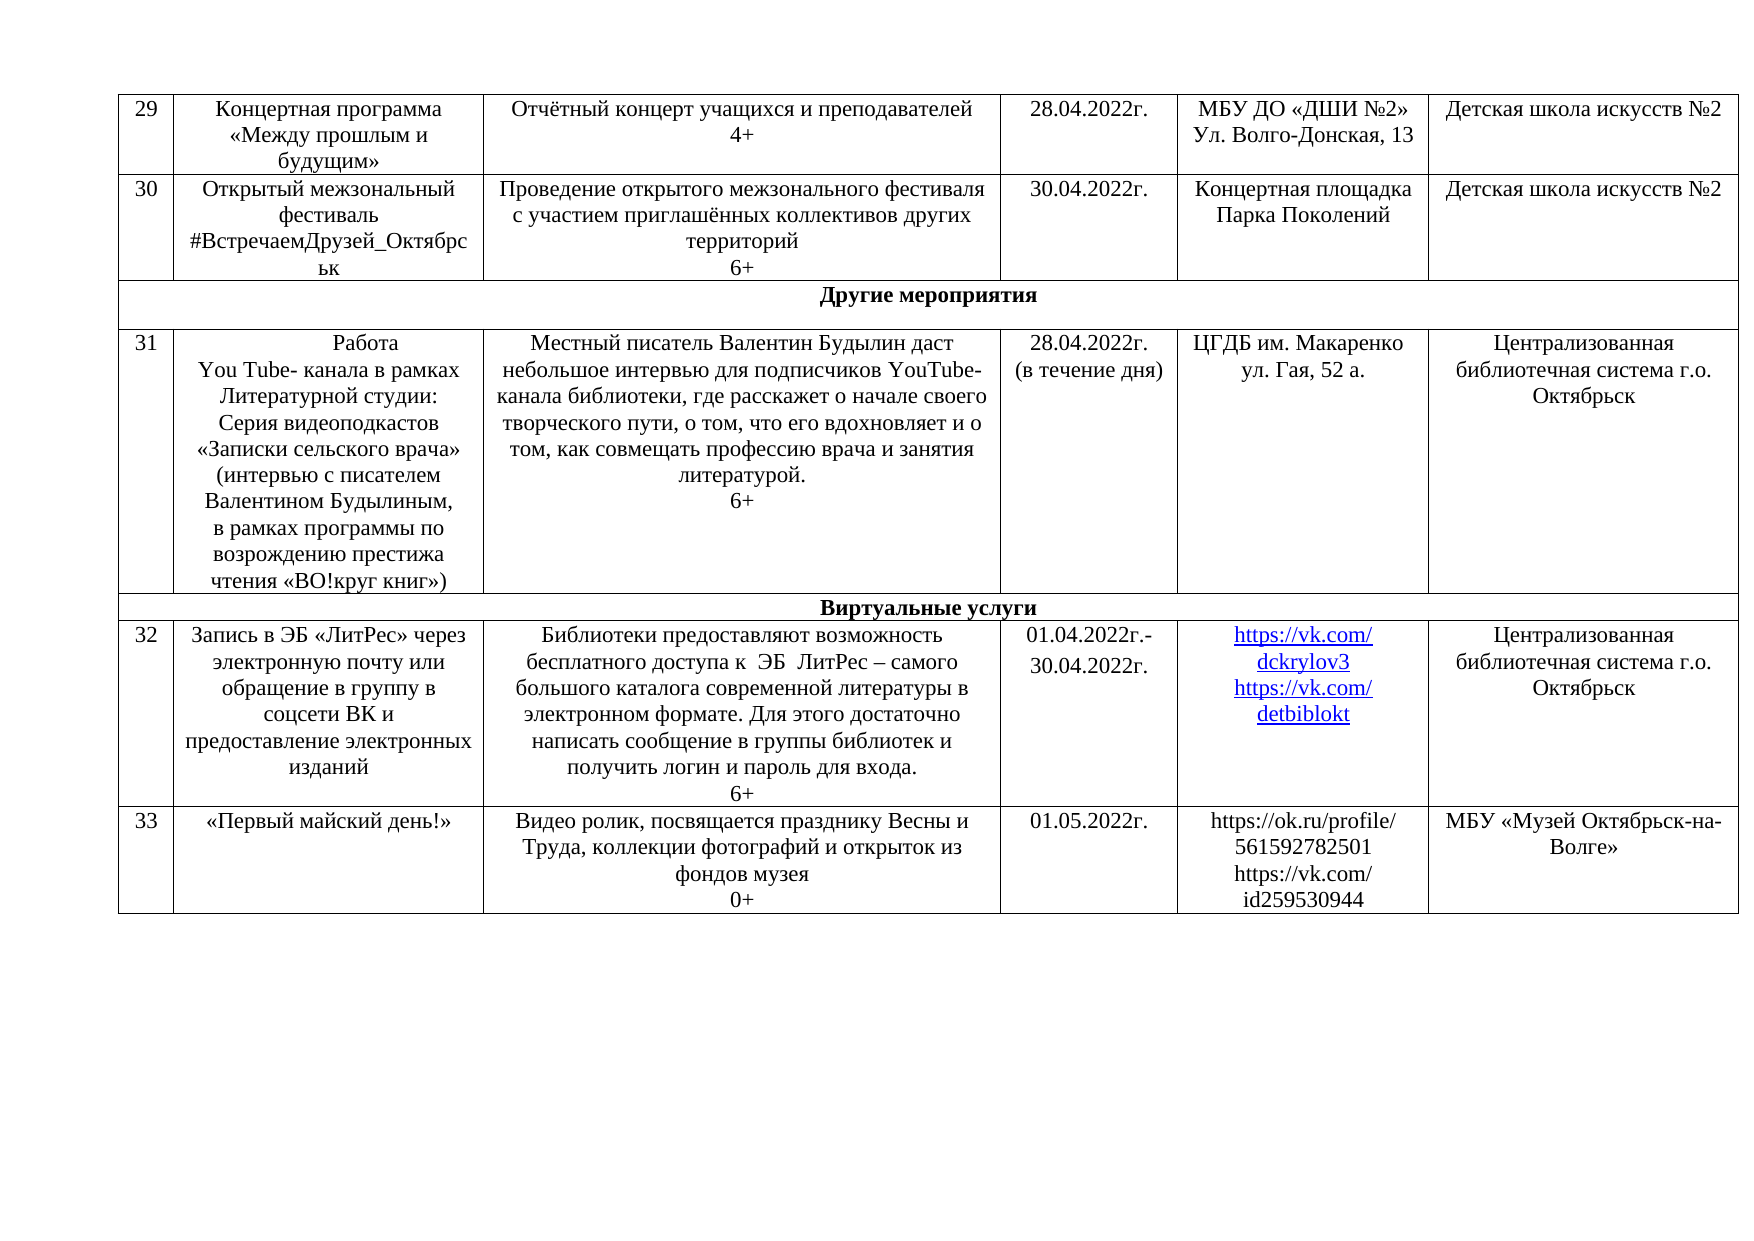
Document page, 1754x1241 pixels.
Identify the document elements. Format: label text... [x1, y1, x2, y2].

table_cell Концертная площадка Парка Поколений [1178, 175, 1428, 280]
table_cell 01.04.2022г.-30.04.2022г. [1001, 621, 1177, 806]
table_cell Виртуальные услуги [119, 594, 1738, 620]
table_cell Проведение открытого межзонального фестиваля с участием приглашённых коллективов других территорий 6+ [484, 175, 1000, 280]
table_cell 33 [119, 807, 173, 912]
table_cell 01.05.2022г. [1001, 807, 1177, 912]
table_cell https://vk.com/dckrylov3 https://vk.com/detbiblokt [1178, 621, 1428, 806]
table_cell Видео ролик, посвящается празднику Весны и Труда, коллекции фотографий и открыток из фондов музея 0+ [484, 807, 1000, 912]
table_cell https://ok.ru/profile/561592782501 https://vk.com/id259530944 [1178, 807, 1428, 912]
table_cell Запись в ЭБ «ЛитРес» через электронную почту или обращение в группу в соцсети ВК и предоставление электронных изданий [174, 621, 483, 806]
table_cell 30.04.2022г. [1001, 175, 1177, 280]
table_cell Библиотеки предоставляют возможность бесплатного доступа к ЭБ ЛитРес – самого большого каталога современной литературы в электронном формате. Для этого достаточно написать сообщение в группы библиотек и получить логин и пароль для входа. 6+ [484, 621, 1000, 806]
table_cell Детская школа искусств №2 [1429, 175, 1738, 280]
table_cell Работа You Tube- канала в рамках Литературной студии: Серия видеоподкастов «Записки сельского врача» (интервью с писателем Валентином Будылиным, в рамках программы по возрождению престижа чтения «ВО!круг книг») [174, 330, 483, 593]
table_cell 28.04.2022г. [1001, 95, 1177, 174]
table_cell 31 [119, 330, 173, 593]
table_cell 28.04.2022г. (в течение дня) [1001, 330, 1177, 593]
table_cell Местный писатель Валентин Будылин даст небольшое интервью для подписчиков YouTube-канала библиотеки, где расскажет о начале своего творческого пути, о том, что его вдохновляет и о том, как совмещать профессию врача и занятия литературой. 6+ [484, 330, 1000, 593]
table_cell Концертная программа «Между прошлым и будущим» [174, 95, 483, 174]
table_cell МБУ ДО «ДШИ №2» Ул. Волго-Донская, 13 [1178, 95, 1428, 174]
table_cell Централизованная библиотечная система г.о. Октябрьск [1429, 330, 1738, 593]
table_cell Открытый межзональный фестиваль #ВстречаемДрузей_Октябрськ [174, 175, 483, 280]
table_cell 32 [119, 621, 173, 806]
table_cell 30 [119, 175, 173, 280]
table_cell ЦГДБ им. Макаренко ул. Гая, 52 а. [1178, 330, 1428, 593]
table_cell Централизованная библиотечная система г.о. Октябрьск [1429, 621, 1738, 806]
table_cell МБУ «Музей Октябрьск-на-Волге» [1429, 807, 1738, 912]
table_cell Детская школа искусств №2 [1429, 95, 1738, 174]
table_cell «Первый майский день!» [174, 807, 483, 912]
table_cell Другие мероприятия [119, 281, 1738, 328]
table_cell Отчётный концерт учащихся и преподавателей 4+ [484, 95, 1000, 174]
table_cell 29 [119, 95, 173, 174]
